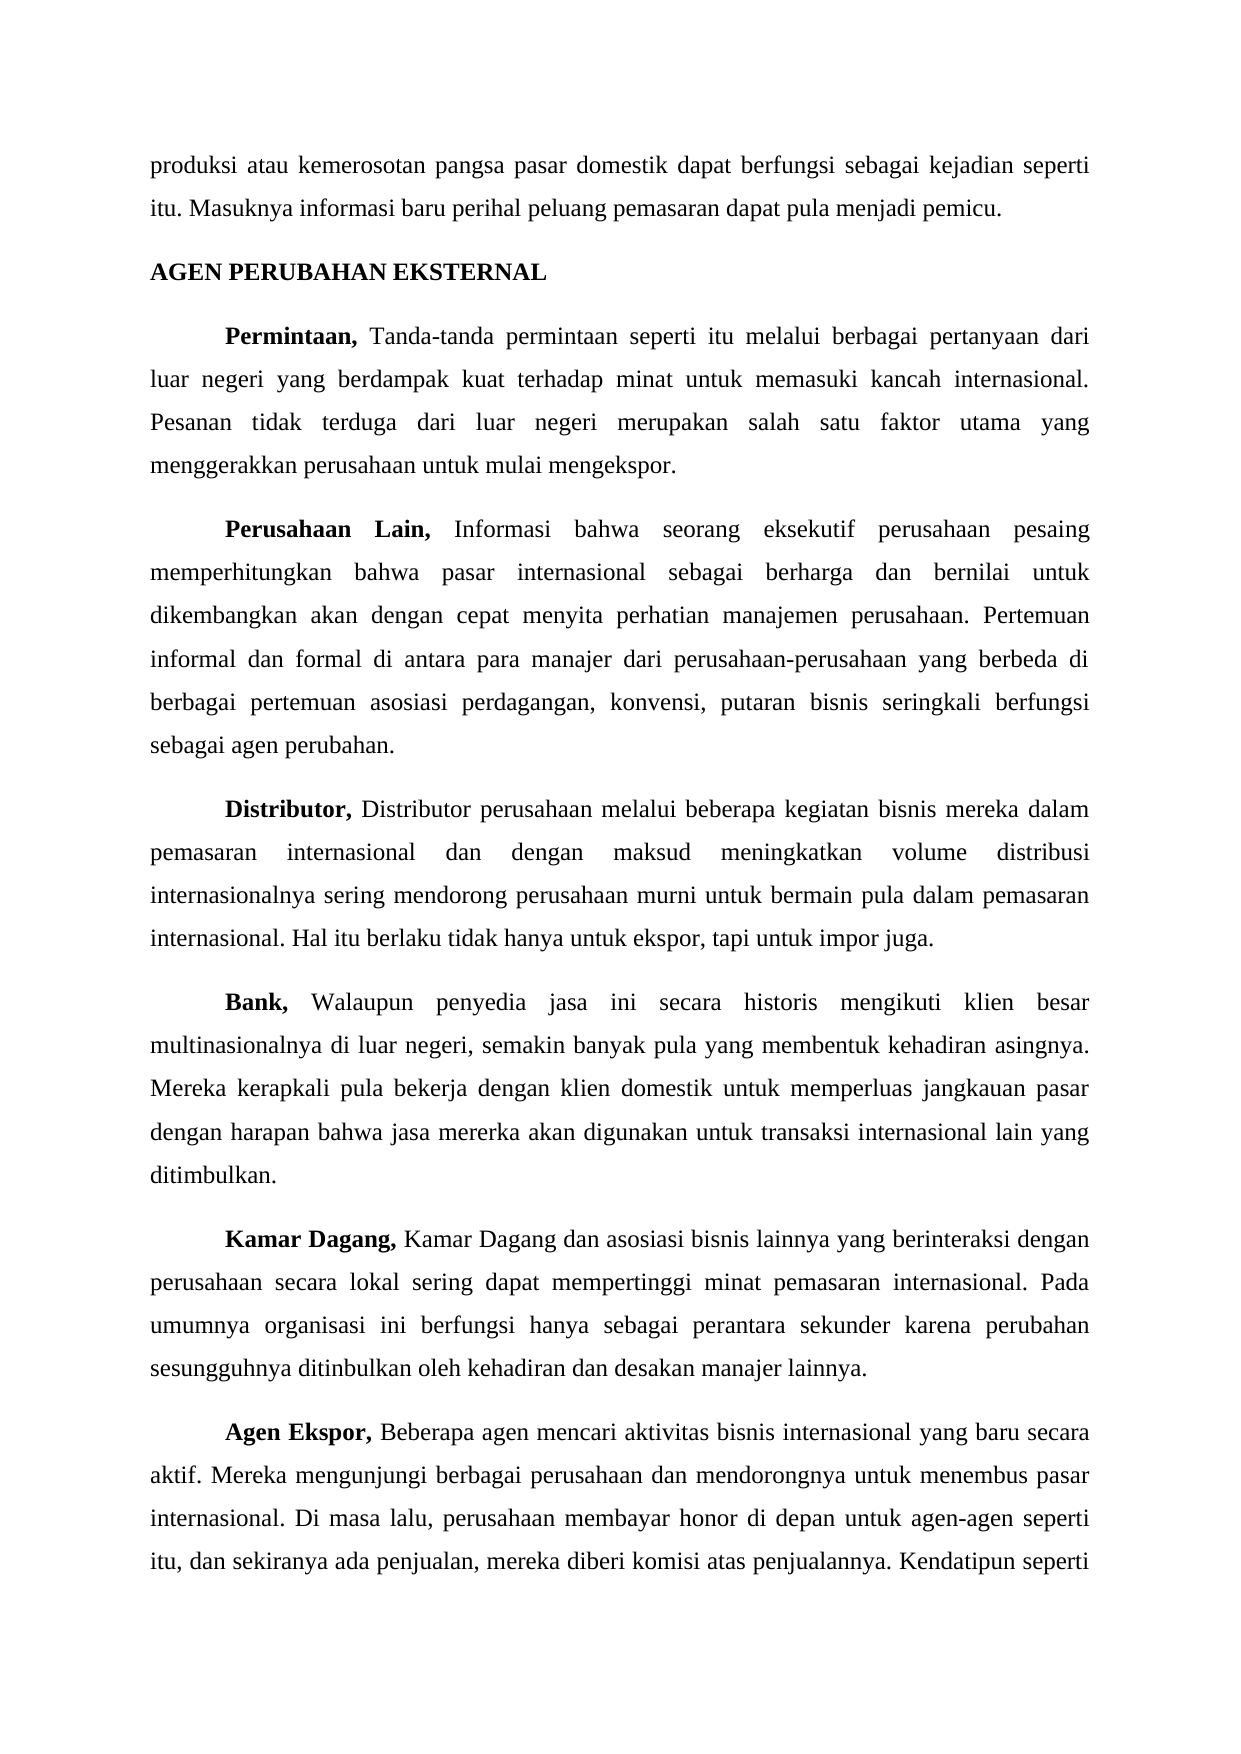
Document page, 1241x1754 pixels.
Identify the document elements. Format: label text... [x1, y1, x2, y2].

text Kamar Dagang, Kamar Dagang dan asosiasi bisnis lainnya yang berinteraksi dengan perusahaan secara lokal sering dapat mempertinggi minat pemasaran internasional. Pada umumnya organisasi ini berfungsi hanya sebagai perantara sekunder karena perubahan sesungguhnya ditinbulkan oleh kehadiran dan desakan manajer lainnya. [150, 1224, 1090, 1382]
text Permintaan, Tanda-tanda permintaan seperti itu melalui berbagai pertanyaan dari luar negeri yang berdampak kuat terhadap minat untuk memasuki kancah internasional. Pesanan tidak terduga dari luar negeri merupakan salah satu faktor utama yang menggerakkan perusahaan untuk mulai mengekspor. [150, 321, 1090, 479]
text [150, 1417, 1090, 1575]
text Perusahaan Lain, Informasi bahwa seorang eksekutif perusahaan pesaing memperhitungkan bahwa pasar internasional sebagai berharga dan bernilai untuk dikembangkan akan dengan cepat menyita perhatian manajemen perusahaan. Pertemuan informal dan formal di antara para manajer dari perusahaan-perusahaan yang berbeda di berbagai pertemuan asosiasi perdagangan, konvensi, putaran bisnis seringkali berfungsi sebagai agen perubahan. [150, 514, 1090, 759]
text AGEN PERUBAHAN EKSTERNAL [150, 257, 1090, 286]
text Distributor, Distributor perusahaan melalui beberapa kegiatan bisnis mereka dalam pemasaran internasional dan dengan maksud meningkatkan volume distribusi internasionalnya sering mendorong perusahaan murni untuk bermain pula dalam pemasaran internasional. Hal itu berlaku tidak hanya untuk ekspor, tapi untuk impor juga. [150, 794, 1090, 952]
text Bank, Walaupun penyedia jasa ini secara historis mengikuti klien besar multinasionalnya di luar negeri, semakin banyak pula yang membentuk kehadiran asingnya. Mereka kerapkali pula bekerja dengan klien domestik untuk memperluas jangkauan pasar dengan harapan bahwa jasa mererka akan digunakan untuk transaksi internasional lain yang ditimbulkan. [150, 987, 1090, 1188]
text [150, 150, 1090, 222]
